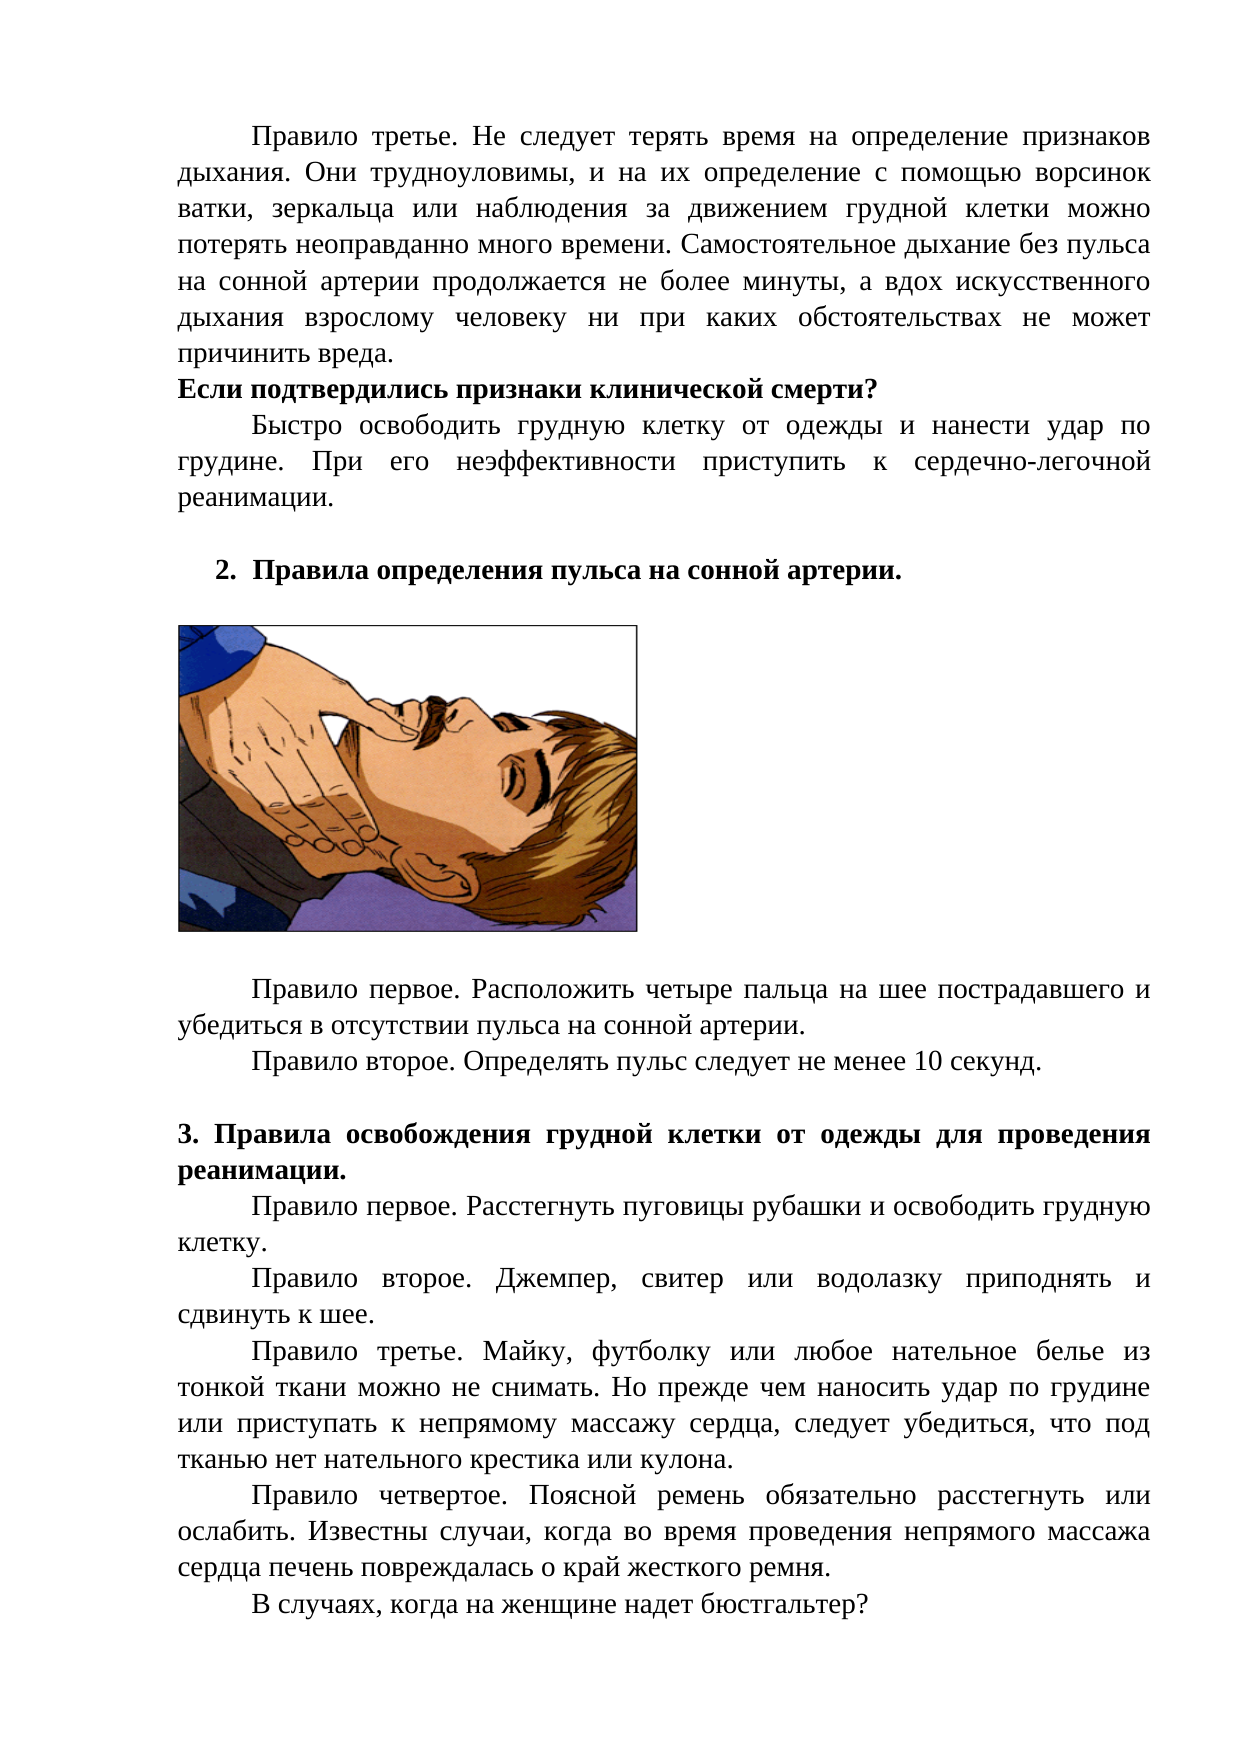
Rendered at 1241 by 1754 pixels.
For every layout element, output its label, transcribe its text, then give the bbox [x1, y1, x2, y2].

text Правило четвертое. Поясной ремень обязательно расстегнуть или ослабить. Известны случаи, когда во время проведения непрямого массажа сердца печень повреждалась о край жесткого ремня. [177, 1477, 1152, 1583]
text Правило второе. Джемпер, свитер или водолазку приподнять и сдвинуть к шее. [177, 1260, 1152, 1330]
text Правило третье. Майку, футболку или любое нательное белье из тонкой ткани можно не снимать. Но прежде чем наносить удар по грудине или приступать к непрямому массажу сердца, следует убедиться, что под тканью нет нательного крестика или кулона. [177, 1333, 1152, 1475]
list Правила определения пульса на сонной артерии. [215, 552, 1152, 585]
text Правило третье. Не следует терять время на определение признаков дыхания. Они трудноуловимы, и на их определение с помощью ворсинок ватки, зеркальца или наблюдения за движением грудной клетки можно потерять неоправданно много времени. Самостоятельное дыхание без пульса на сонной артерии продолжается не более минуты, а вдох искусственного дыхания взрослому человеку ни при каких обстоятельствах не может причинить вреда. [177, 118, 1152, 368]
text Правило второе. Определять пульс следует не менее 10 секунд. [177, 1043, 1152, 1077]
text Правило первое. Расстегнуть пуговицы рубашки и освободить грудную клетку. [177, 1188, 1152, 1258]
text В случаях, когда на женщине надет бюстгальтер? [177, 1586, 1152, 1619]
text Правило первое. Расположить четыре пальца на шее пострадавшего и убедиться в отсутствии пульса на сонной артерии. [177, 971, 1152, 1041]
text Быстро освободить грудную клетку от одежды и нанести удар по грудине. При его неэффективности приступить к сердечно-легочной реанимации. [177, 407, 1152, 513]
text Если подтвердились признаки клинической смерти? [177, 371, 1152, 405]
picture [177, 624, 639, 933]
text 3. Правила освобождения грудной клетки от одежды для проведения реанимации. [177, 1116, 1152, 1186]
